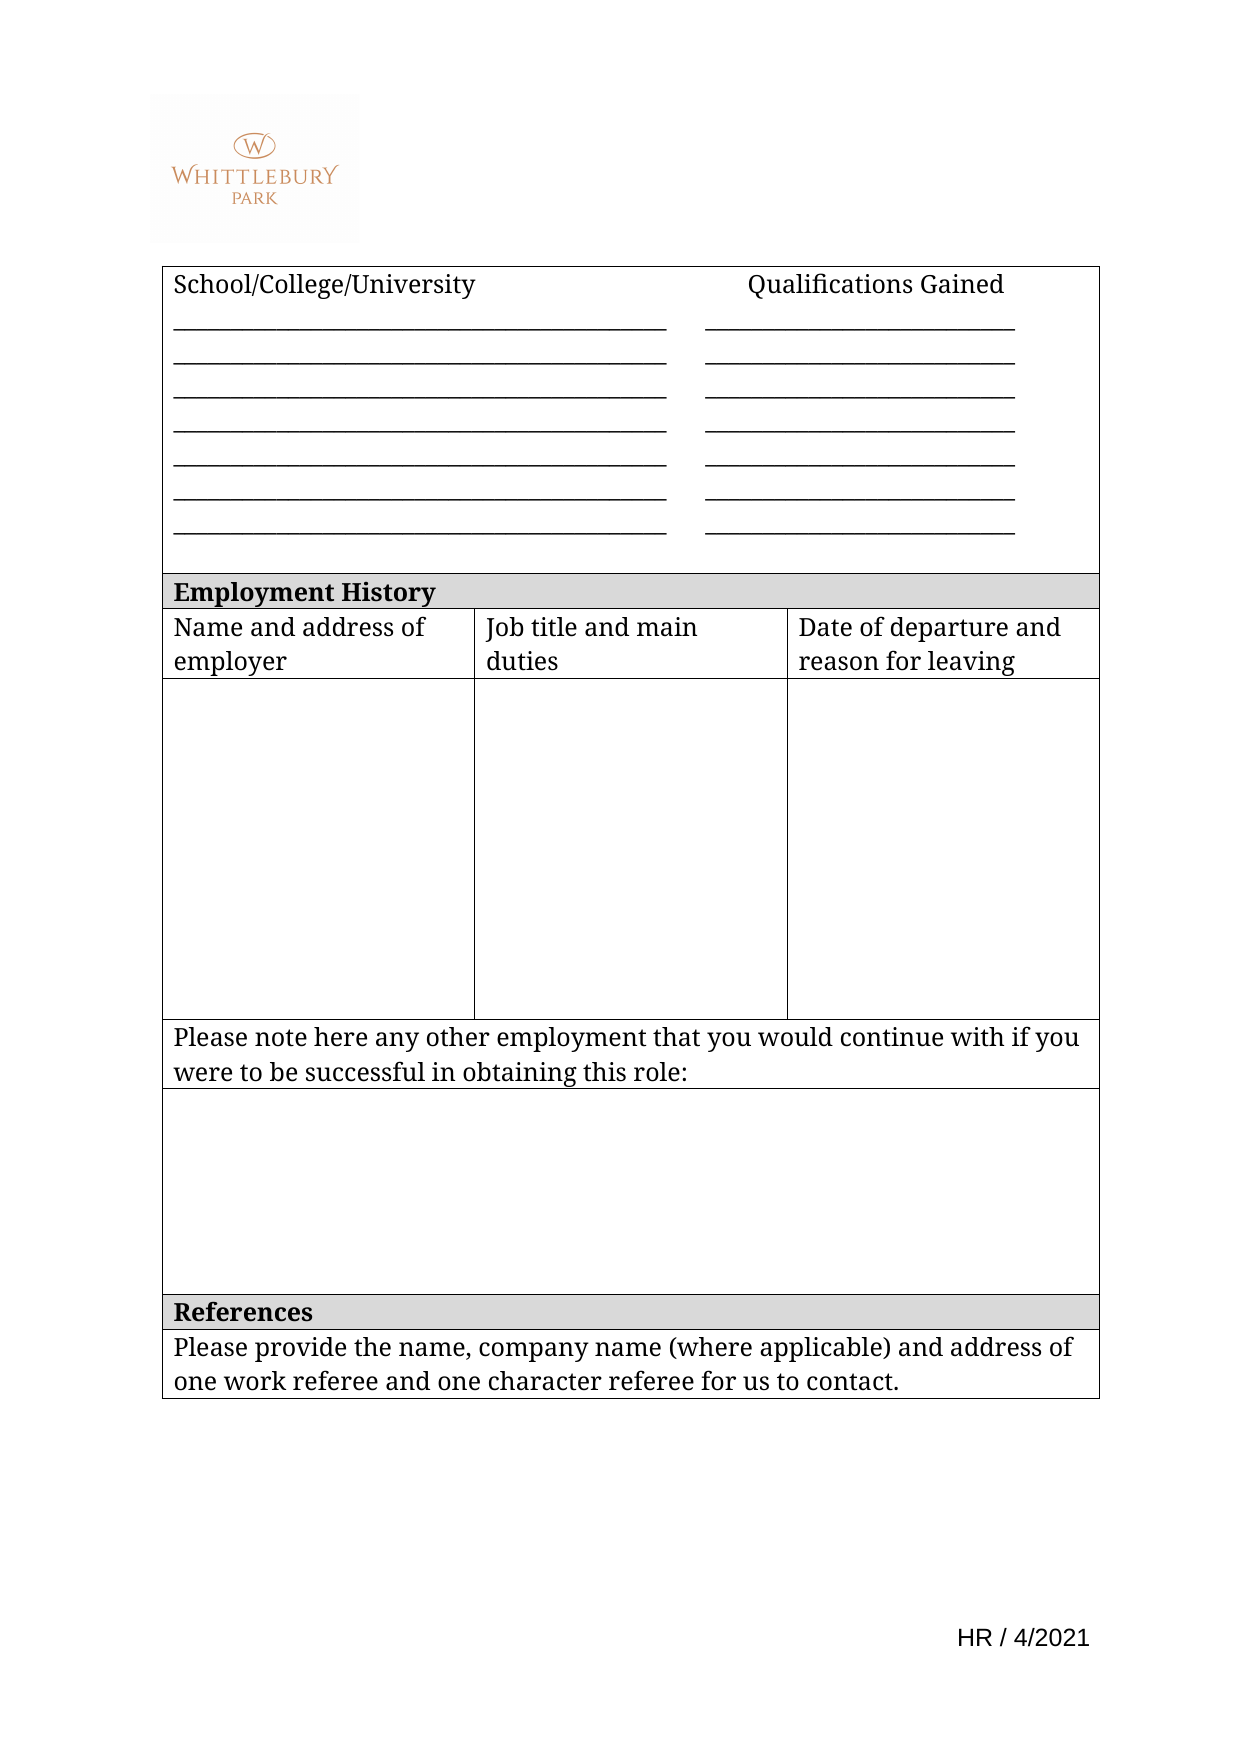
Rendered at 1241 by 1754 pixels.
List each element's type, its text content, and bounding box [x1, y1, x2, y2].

table_cell [475, 679, 787, 1019]
table_cell Employment History [163, 574, 1099, 608]
table_cell Please note here any other employment that you would continue with if you were to be successful in obtaining this role: [163, 1020, 1099, 1088]
table_cell Please provide the name, company name (where applicable) and address of one work referee and one character referee for us to contact. [163, 1330, 1099, 1398]
table_cell Job title and main duties [475, 609, 787, 677]
table_cell [163, 1089, 1099, 1294]
table_cell School/College/University Qualifications Gained ___________________________________________ ___________________________ ___________________________________________ ___________________________ ___________________________________________ ___________________________ ___________________________________________ ___________________________ ___________________________________________ ___________________________ ___________________________________________ ___________________________ ___________________________________________ ___________________________ [163, 267, 1099, 573]
table_cell [788, 679, 1099, 1019]
table_cell References [163, 1295, 1099, 1329]
table_cell [163, 679, 474, 1019]
picture [150, 94, 360, 243]
table_cell Date of departure and reason for leaving [788, 609, 1099, 677]
table_cell Name and address of employer [163, 609, 474, 677]
